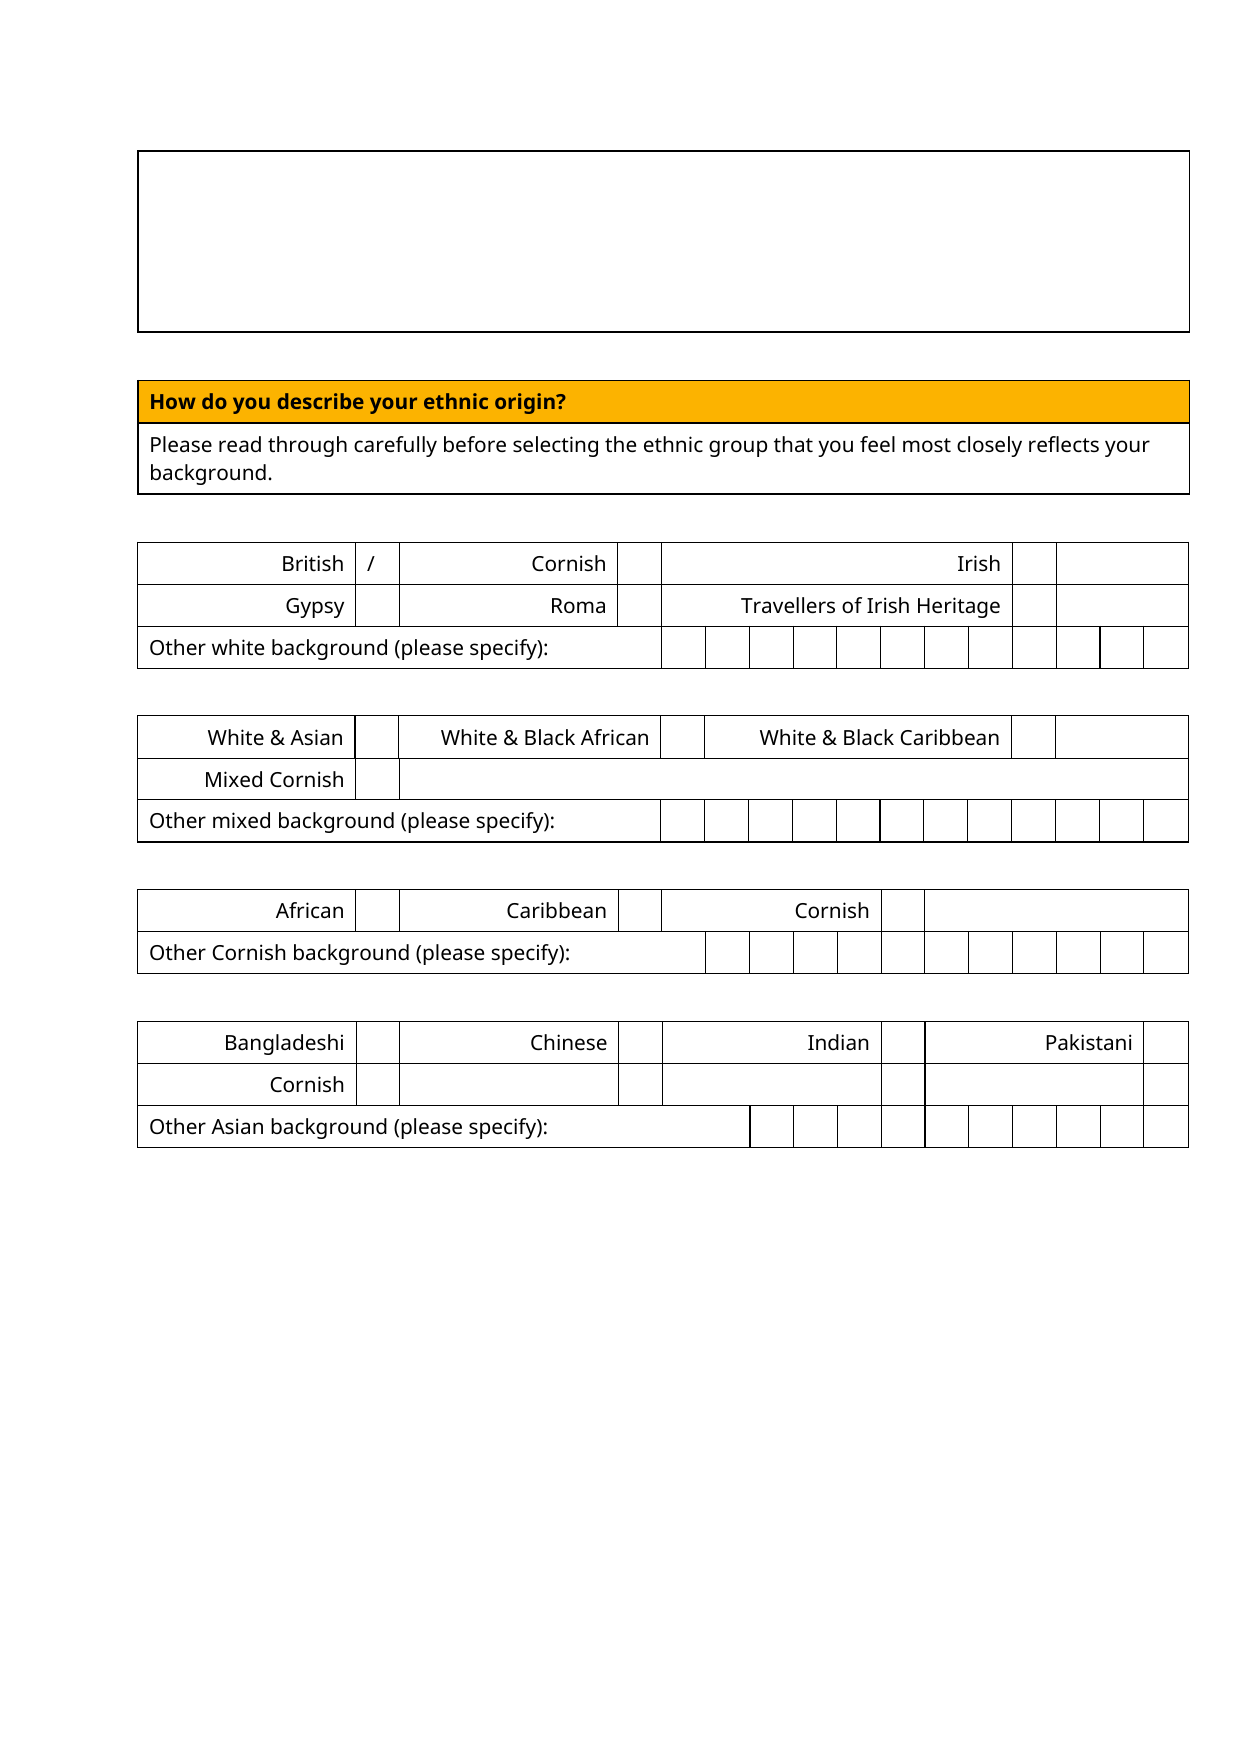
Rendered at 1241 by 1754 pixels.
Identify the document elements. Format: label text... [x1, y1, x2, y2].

table_header [618, 543, 661, 583]
table_header Pakistani [926, 1022, 1143, 1063]
table_cell [1057, 585, 1188, 626]
table_cell [705, 800, 748, 841]
table_header [1144, 1022, 1188, 1063]
table_header [882, 890, 924, 931]
table_cell [881, 627, 924, 667]
table_cell [1101, 627, 1143, 667]
table_cell [969, 627, 1012, 667]
table_cell [1144, 932, 1188, 973]
table_cell [356, 759, 399, 799]
table_cell Other Cornish background (please specify): [138, 932, 705, 973]
table_cell Gypsy [138, 585, 355, 626]
table_cell Other mixed background (please specify): [138, 800, 660, 841]
table_cell [926, 1064, 1143, 1105]
table_cell [1012, 800, 1055, 841]
table_cell [968, 800, 1011, 841]
table_cell [661, 800, 704, 841]
table_header [1013, 543, 1056, 583]
table_cell [926, 1106, 968, 1147]
table_cell [882, 1106, 924, 1147]
table_cell [1144, 1064, 1188, 1105]
table_cell [706, 932, 749, 973]
table_cell [969, 932, 1012, 973]
table_cell [706, 627, 749, 667]
table_header [882, 1022, 924, 1063]
table_header White & Asian [138, 716, 354, 757]
table_header / [356, 543, 399, 583]
table_header [925, 890, 1188, 931]
table_header Caribbean [400, 890, 618, 931]
table_header [356, 716, 398, 757]
table_cell Other Asian background (please specify): [138, 1106, 749, 1147]
table_cell [751, 1106, 793, 1147]
table_cell [837, 627, 880, 667]
table_cell [400, 759, 1188, 799]
table_cell [794, 932, 837, 973]
table_cell Cornish [138, 1064, 356, 1105]
table_header Cornish [662, 890, 881, 931]
table_cell [1057, 1106, 1100, 1147]
table_cell [1013, 627, 1056, 667]
table_cell [924, 800, 967, 841]
table_cell [1144, 627, 1188, 667]
table_header White & Black African [399, 716, 660, 757]
table_cell [618, 585, 661, 626]
table_cell [838, 1106, 881, 1147]
table_cell Mixed Cornish [138, 759, 355, 799]
table_header [1012, 716, 1055, 757]
table_cell [1144, 1106, 1188, 1147]
table_cell [356, 585, 399, 626]
table_cell [662, 627, 705, 667]
table_cell [882, 1064, 924, 1105]
table_cell [1056, 800, 1099, 841]
table_header Bangladeshi [138, 1022, 356, 1063]
table_cell [1100, 800, 1143, 841]
table_cell [838, 932, 881, 973]
table_cell [749, 800, 792, 841]
table_header [619, 1022, 662, 1063]
table_header [1057, 543, 1188, 583]
table_cell [139, 152, 1189, 331]
table_header [619, 890, 661, 931]
table_cell [1057, 932, 1100, 973]
table_cell [969, 1106, 1012, 1147]
table_cell [925, 627, 968, 667]
table_header Chinese [400, 1022, 618, 1063]
table_cell Travellers of Irish Heritage [662, 585, 1012, 626]
table_cell [794, 627, 836, 667]
table_header White & Black Caribbean [705, 716, 1011, 757]
table_header Irish [662, 543, 1012, 583]
table_header Cornish [400, 543, 617, 583]
table_header [356, 890, 399, 931]
table_cell Other white background (please specify): [138, 627, 661, 667]
table_cell [1013, 585, 1056, 626]
table_cell [793, 800, 836, 841]
table_cell [750, 627, 793, 667]
table_cell [882, 932, 924, 973]
table_cell [357, 1064, 399, 1105]
table_cell [663, 1064, 881, 1105]
table_header [357, 1022, 399, 1063]
table_cell [925, 932, 968, 973]
table_cell [1057, 627, 1099, 667]
table_cell [881, 800, 923, 841]
table_cell Roma [400, 585, 617, 626]
table_cell [619, 1064, 662, 1105]
table_cell [794, 1106, 837, 1147]
table_cell [1101, 932, 1143, 973]
table_cell [400, 1064, 618, 1105]
table_cell [1013, 932, 1056, 973]
table_header How do you describe your ethnic origin? [139, 381, 1189, 422]
table_cell [750, 932, 793, 973]
table_header Indian [663, 1022, 881, 1063]
table_cell [1144, 800, 1188, 841]
table_header British [138, 543, 355, 583]
table_header [1056, 716, 1188, 757]
table_cell Please read through carefully before selecting the ethnic group that you feel most closely reflects your background. [139, 424, 1189, 493]
table_header African [138, 890, 355, 931]
table_cell [837, 800, 879, 841]
table_cell [1013, 1106, 1056, 1147]
table_header [661, 716, 704, 757]
table_cell [1101, 1106, 1143, 1147]
